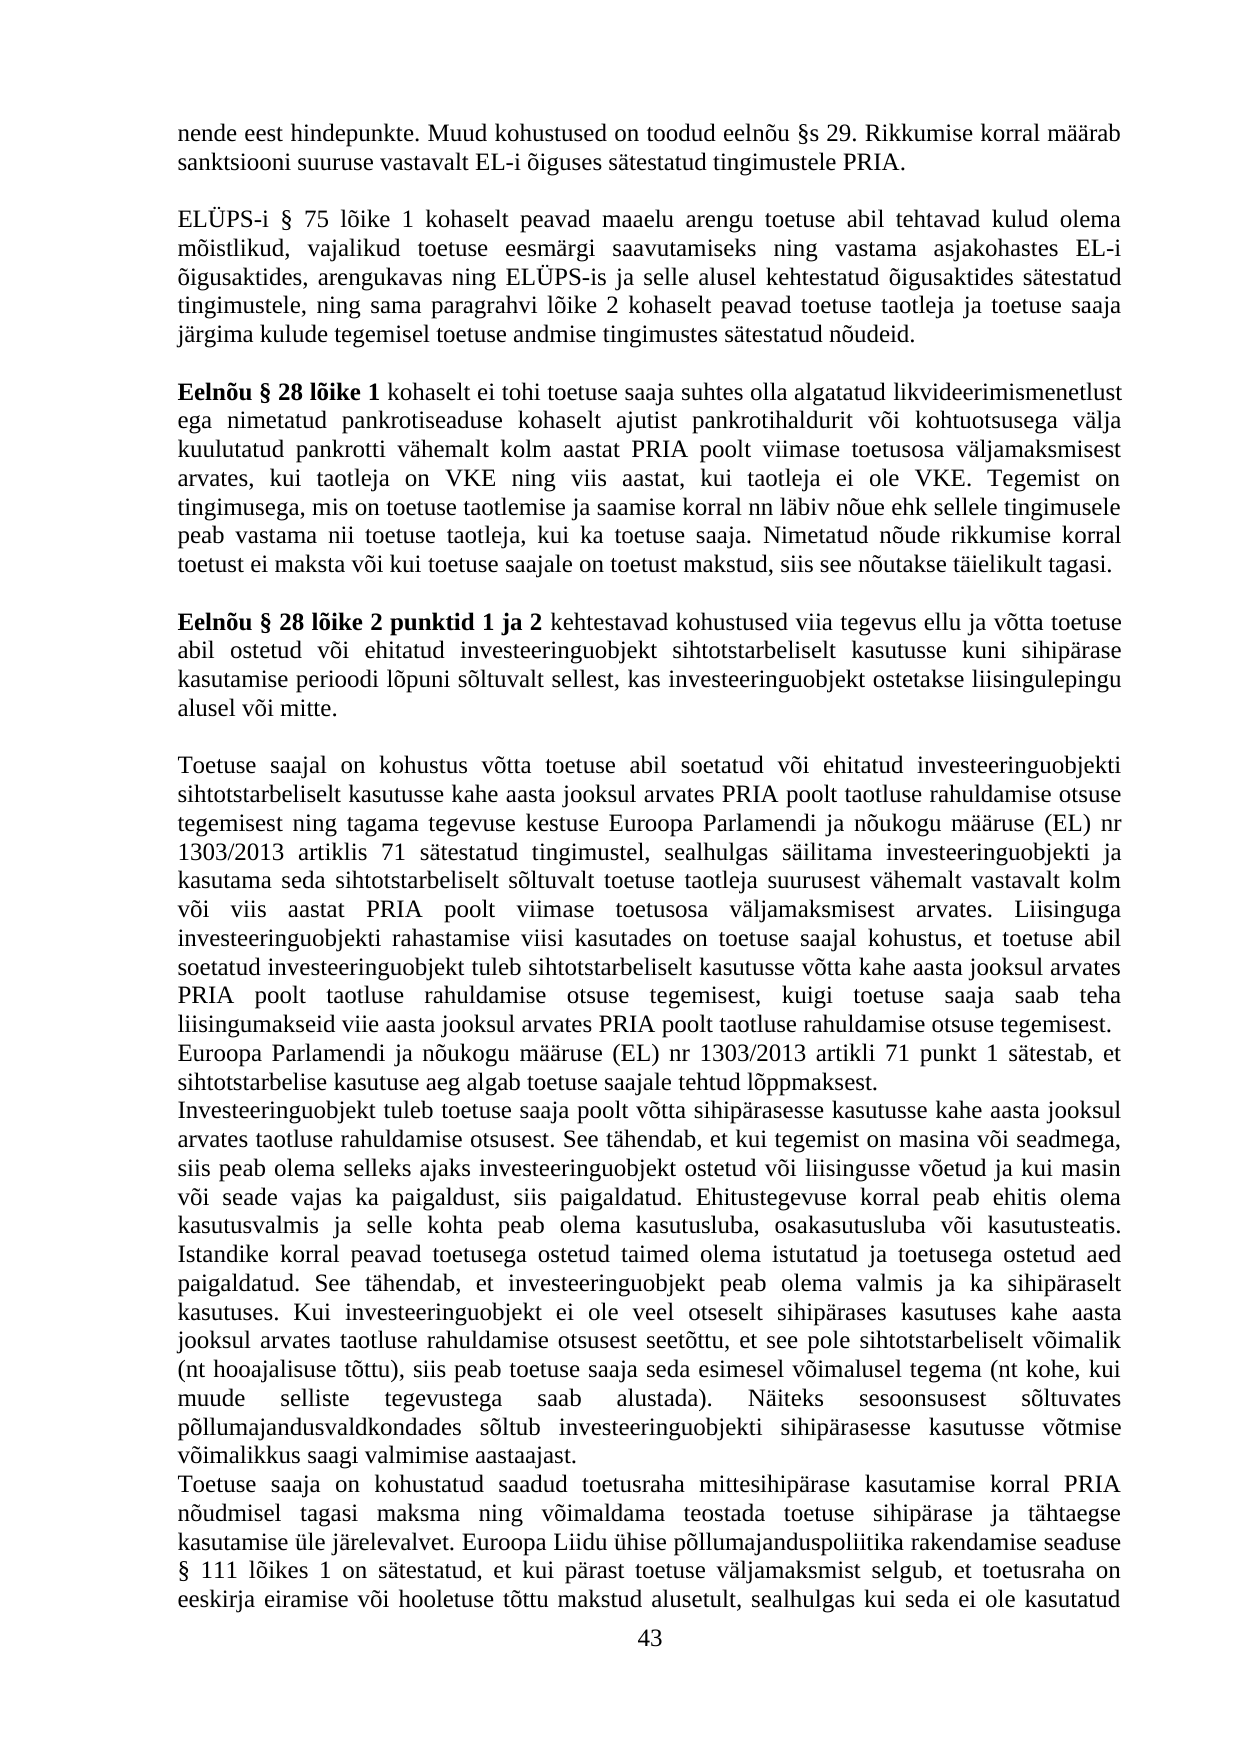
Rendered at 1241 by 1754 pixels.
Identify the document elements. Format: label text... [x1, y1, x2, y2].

text Investeeringuobjekt tuleb toetuse saaja poolt võtta sihipärasesse kasutusse kahe aasta jooksul arvates taotluse rahuldamise otsusest. See tähendab, et kui tegemist on masina või seadmega, siis peab olema selleks ajaks investeeringuobjekt ostetud või liisingusse võetud ja kui masin või seade vajas ka paigaldust, siis paigaldatud. Ehitustegevuse korral peab ehitis olema kasutusvalmis ja selle kohta peab olema kasutusluba, osakasutusluba või kasutusteatis. Istandike korral peavad toetusega ostetud taimed olema istutatud ja toetusega ostetud aed paigaldatud. See tähendab, et investeeringuobjekt peab olema valmis ja ka sihipäraselt kasutuses. Kui investeeringuobjekt ei ole veel otseselt sihipärases kasutuses kahe aasta jooksul arvates taotluse rahuldamise otsusest seetõttu, et see pole sihtotstarbeliselt võimalik (nt hooajalisuse tõttu), siis peab toetuse saaja seda esimesel võimalusel tegema (nt kohe, kui muude selliste tegevustega saab alustada). Näiteks sesoonsusest sõltuvates põllumajandusvaldkondades sõltub investeeringuobjekti sihipärasesse kasutusse võtmise võimalikkus saagi valmimise aastaajast. [177, 1096, 1122, 1469]
text Toetuse saajal on kohustus võtta toetuse abil soetatud või ehitatud investeeringuobjekti sihtotstarbeliselt kasutusse kahe aasta jooksul arvates PRIA poolt taotluse rahuldamise otsuse tegemisest ning tagama tegevuse kestuse Euroopa Parlamendi ja nõukogu määruse (EL) nr 1303/2013 artiklis 71 sätestatud tingimustel, sealhulgas säilitama investeeringuobjekti ja kasutama seda sihtotstarbeliselt sõltuvalt toetuse taotleja suurusest vähemalt vastavalt kolm või viis aastat PRIA poolt viimase toetusosa väljamaksmisest arvates. Liisinguga investeeringuobjekti rahastamise viisi kasutades on toetuse saajal kohustus, et toetuse abil soetatud investeeringuobjekt tuleb sihtotstarbeliselt kasutusse võtta kahe aasta jooksul arvates PRIA poolt taotluse rahuldamise otsuse tegemisest, kuigi toetuse saaja saab teha liisingumakseid viie aasta jooksul arvates PRIA poolt taotluse rahuldamise otsuse tegemisest. [177, 751, 1122, 1038]
text Eelnõu § 28 lõike 1 kohaselt ei tohi toetuse saaja suhtes olla algatatud likvideerimismenetlust ega nimetatud pankrotiseaduse kohaselt ajutist pankrotihaldurit või kohtuotsusega välja kuulutatud pankrotti vähemalt kolm aastat PRIA poolt viimase toetusosa väljamaksmisest arvates, kui taotleja on VKE ning viis aastat, kui taotleja ei ole VKE. Tegemist on tingimusega, mis on toetuse taotlemise ja saamise korral nn läbiv nõue ehk sellele tingimusele peab vastama nii toetuse taotleja, kui ka toetuse saaja. Nimetatud nõude rikkumise korral toetust ei maksta või kui toetuse saajale on toetust makstud, siis see nõutakse täielikult tagasi. [177, 377, 1122, 578]
text ELÜPS-i § 75 lõike 1 kohaselt peavad maaelu arengu toetuse abil tehtavad kulud olema mõistlikud, vajalikud toetuse eesmärgi saavutamiseks ning vastama asjakohastes EL-i õigusaktides, arengukavas ning ELÜPS-is ja selle alusel kehtestatud õigusaktides sätestatud tingimustele, ning sama paragrahvi lõike 2 kohaselt peavad toetuse taotleja ja toetuse saaja järgima kulude tegemisel toetuse andmise tingimustes sätestatud nõudeid. [177, 204, 1122, 348]
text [177, 118, 1122, 176]
text Euroopa Parlamendi ja nõukogu määruse (EL) nr 1303/2013 artikli 71 punkt 1 sätestab, et sihtotstarbelise kasutuse aeg algab toetuse saajale tehtud lõppmaksest. [177, 1038, 1122, 1096]
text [177, 1469, 1122, 1613]
text Eelnõu § 28 lõike 2 punktid 1 ja 2 kehtestavad kohustused viia tegevus ellu ja võtta toetuse abil ostetud või ehitatud investeeringuobjekt sihtotstarbeliselt kasutusse kuni sihipärase kasutamise perioodi lõpuni sõltuvalt sellest, kas investeeringuobjekt ostetakse liisingulepingu alusel või mitte. [177, 607, 1122, 722]
